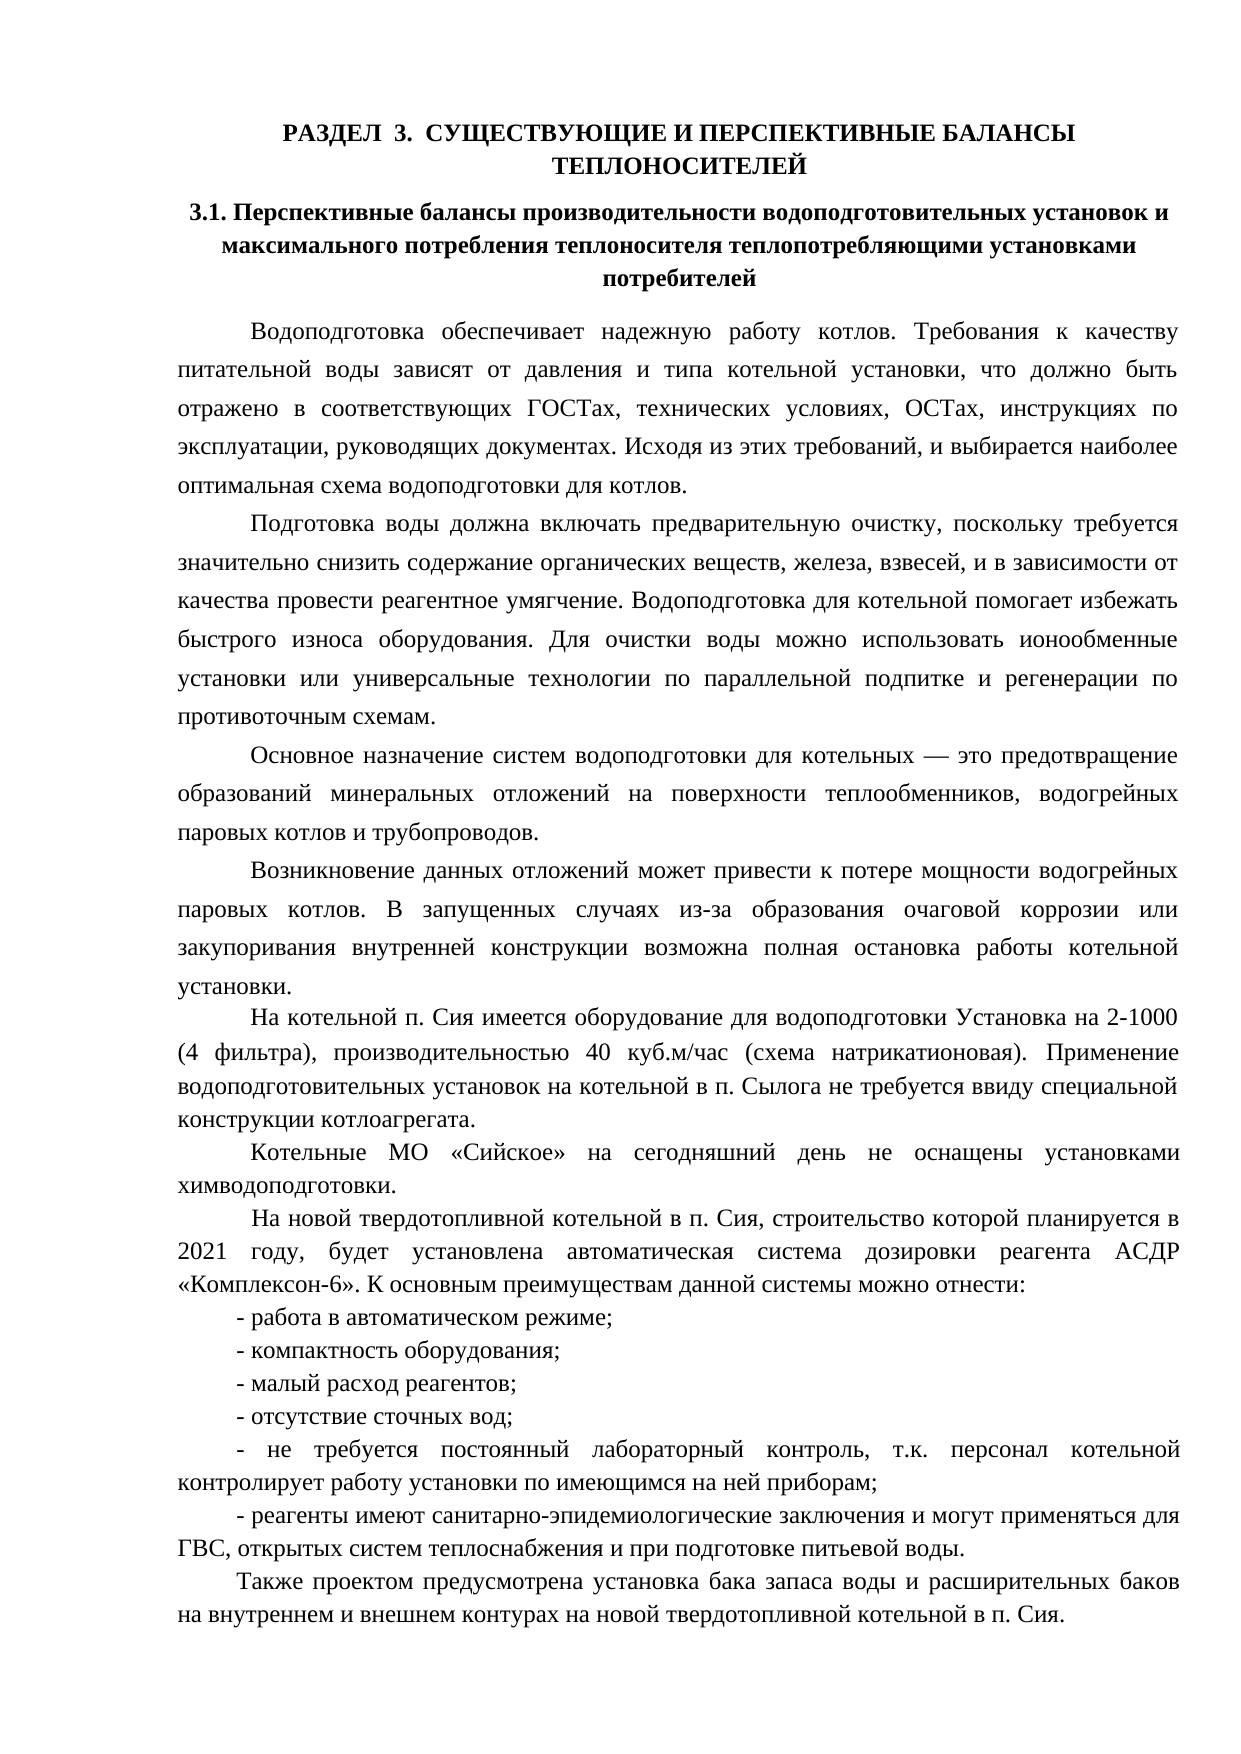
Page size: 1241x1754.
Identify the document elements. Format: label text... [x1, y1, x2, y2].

text - работа в автоматическом режиме; [177, 1302, 1181, 1331]
text Водоподготовка обеспечивает надежную работу котлов. Требования к качеству питательной воды зависят от давления и типа котельной установки, что должно быть отражено в соответствующих ГОСТах, технических условиях, ОСТах, инструкциях по эксплуатации, руководящих документах. Исходя из этих требований, и выбирается наиболее оптимальная схема водоподготовки для котлов. [177, 308, 1179, 501]
text Возникновение данных отложений может привести к потере мощности водогрейных паровых котлов. В запущенных случаях из-за образования очаговой коррозии или закупоривания внутренней конструкции возможна полная остановка работы котельной установки. [177, 848, 1179, 1002]
text - реагенты имеют санитарно-эпидемиологические заключения и могут применяться для ГВС, открытых систем теплоснабжения и при подготовке питьевой воды. [177, 1500, 1181, 1562]
text Котельные МО «Сийское» на сегодняшний день не оснащены установками химводоподготовки. [177, 1137, 1181, 1198]
text 3.1. Перспективные балансы производительности водоподготовительных установок и максимального потребления теплоносителя теплопотребляющими установками потребителей [177, 197, 1181, 291]
text Также проектом предусмотрена установка бака запаса воды и расширительных баков на внутреннем и внешнем контурах на новой твердотопливной котельной в п. Сия. [177, 1566, 1181, 1628]
text - отсутствие сточных вод; [177, 1401, 1181, 1430]
text Подготовка воды должна включать предварительную очистку, поскольку требуется значительно снизить содержание органических веществ, железа, взвесей, и в зависимости от качества провести реагентное умягчение. Водоподготовка для котельной помогает избежать быстрого износа оборудования. Для очистки воды можно использовать ионообменные установки или универсальные технологии по параллельной подпитке и регенерации по противоточным схемам. [177, 501, 1179, 732]
text На новой твердотопливной котельной в п. Сия, строительство которой планируется в 2021 году, будет установлена автоматическая система дозировки реагента АСДР «Комплексон-6». К основным преимуществам данной системы можно отнести: [177, 1203, 1181, 1298]
text Основное назначение систем водоподготовки для котельных — это предотвращение образований минеральных отложений на поверхности теплообменников, водогрейных паровых котлов и трубопроводов. [177, 732, 1179, 848]
text На котельной п. Сия имеется оборудование для водоподготовки Установка на 2-1000 (4 фильтра), производительностью 40 куб.м/час (схема натрикатионовая). Применение водоподготовительных установок на котельной в п. Сылога не требуется ввиду специальной конструкции котлоагрегата. [177, 1002, 1179, 1132]
subtitle РАЗДЕЛ 3. СУЩЕСТВУЮЩИЕ И ПЕРСПЕКТИВНЫЕ БАЛАНСЫ ТЕПЛОНОСИТЕЛЕЙ [177, 118, 1181, 180]
text - компактность оборудования; [177, 1335, 1181, 1364]
text - малый расход реагентов; [177, 1368, 1181, 1397]
text - не требуется постоянный лабораторный контроль, т.к. персонал котельной контролирует работу установки по имеющимся на ней приборам; [177, 1434, 1181, 1496]
